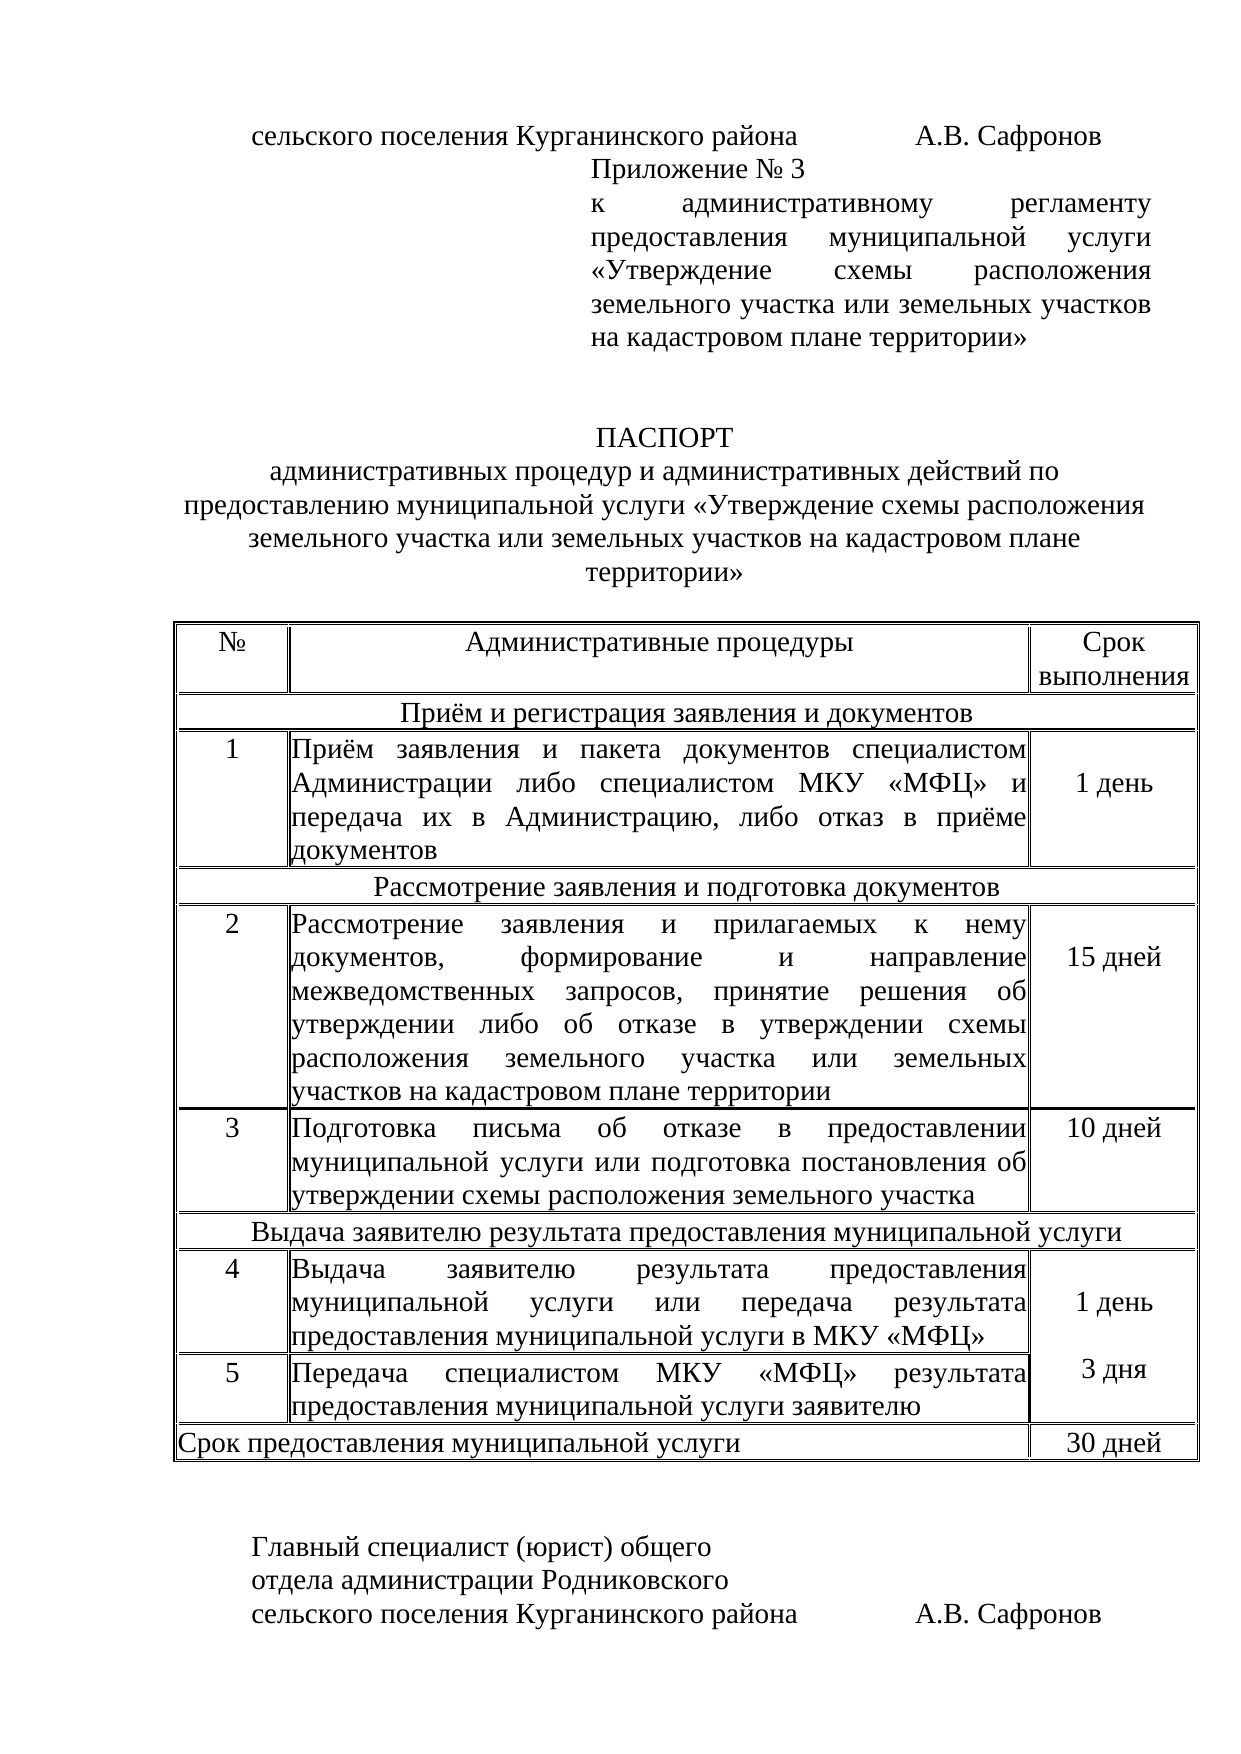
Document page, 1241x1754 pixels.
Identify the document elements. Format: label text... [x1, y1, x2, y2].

table_cell Выдача заявителю результата предоставления муниципальной услуги или передача результата предоставления муниципальной услуги в МКУ «МФЦ» [291, 1251, 1028, 1351]
table_cell 10 дней [1031, 1107, 1197, 1211]
text отдела администрации Родниковского [177, 1562, 1152, 1596]
table_cell 3 [177, 1107, 287, 1211]
text сельского поселения Курганинского района А.В. Сафронов [177, 1596, 1152, 1629]
text к административному регламенту предоставления муниципальной услуги «Утверждение схемы расположения земельного участка или земельных участков на кадастровом плане территории» [591, 185, 1152, 353]
table_cell Срок предоставления муниципальной услуги [175, 1422, 1029, 1458]
table_header № [177, 623, 289, 692]
table_header Срок выполнения [1030, 625, 1197, 692]
text Главный специалист (юрист) общего [177, 1529, 1152, 1562]
table_cell 1 [177, 728, 287, 866]
table_cell 1 день [1031, 728, 1197, 866]
table_cell Приём заявления и пакета документов специалистом Администрации либо специалистом МКУ «МФЦ» и передача их в Администрацию, либо отказ в приёме документов [291, 732, 1028, 866]
text административных процедур и административных действий по предоставлению муниципальной услуги «Утверждение схемы расположения земельного участка или земельных участков на кадастровом плане территории» [177, 453, 1152, 588]
table_cell Выдача заявителю результата предоставления муниципальной услуги [175, 1211, 1198, 1248]
table_cell 1 день 3 дня [1030, 1248, 1198, 1422]
table_cell Передача специалистом МКУ «МФЦ» результата предоставления муниципальной услуги заявителю [291, 1355, 1028, 1422]
table_cell 4 [175, 1248, 289, 1351]
text ПАСПОРТ [177, 420, 1152, 453]
table_cell Приём и регистрация заявления и документов [175, 692, 1198, 728]
table_cell Рассмотрение заявления и прилагаемых к нему документов, формирование и направление межведомственных запросов, принятие решения об утверждении либо об отказе в утверждении схемы расположения земельного участка или земельных участков на кадастровом плане территории [291, 906, 1028, 1107]
table_cell 30 дней [1030, 1422, 1198, 1458]
text Приложение № 3 [591, 152, 1152, 185]
table_cell Рассмотрение заявления и подготовка документов [175, 866, 1198, 902]
table_header Административные процедуры [289, 625, 1029, 692]
text сельского поселения Курганинского района А.В. Сафронов [177, 118, 1152, 152]
table_cell 5 [177, 1351, 287, 1422]
table_cell Подготовка письма об отказе в предоставлении муниципальной услуги или подготовка постановления об утверждении схемы расположения земельного участка [291, 1110, 1028, 1211]
table_cell 15 дней [1031, 903, 1197, 1107]
table_cell 2 [177, 903, 287, 1107]
